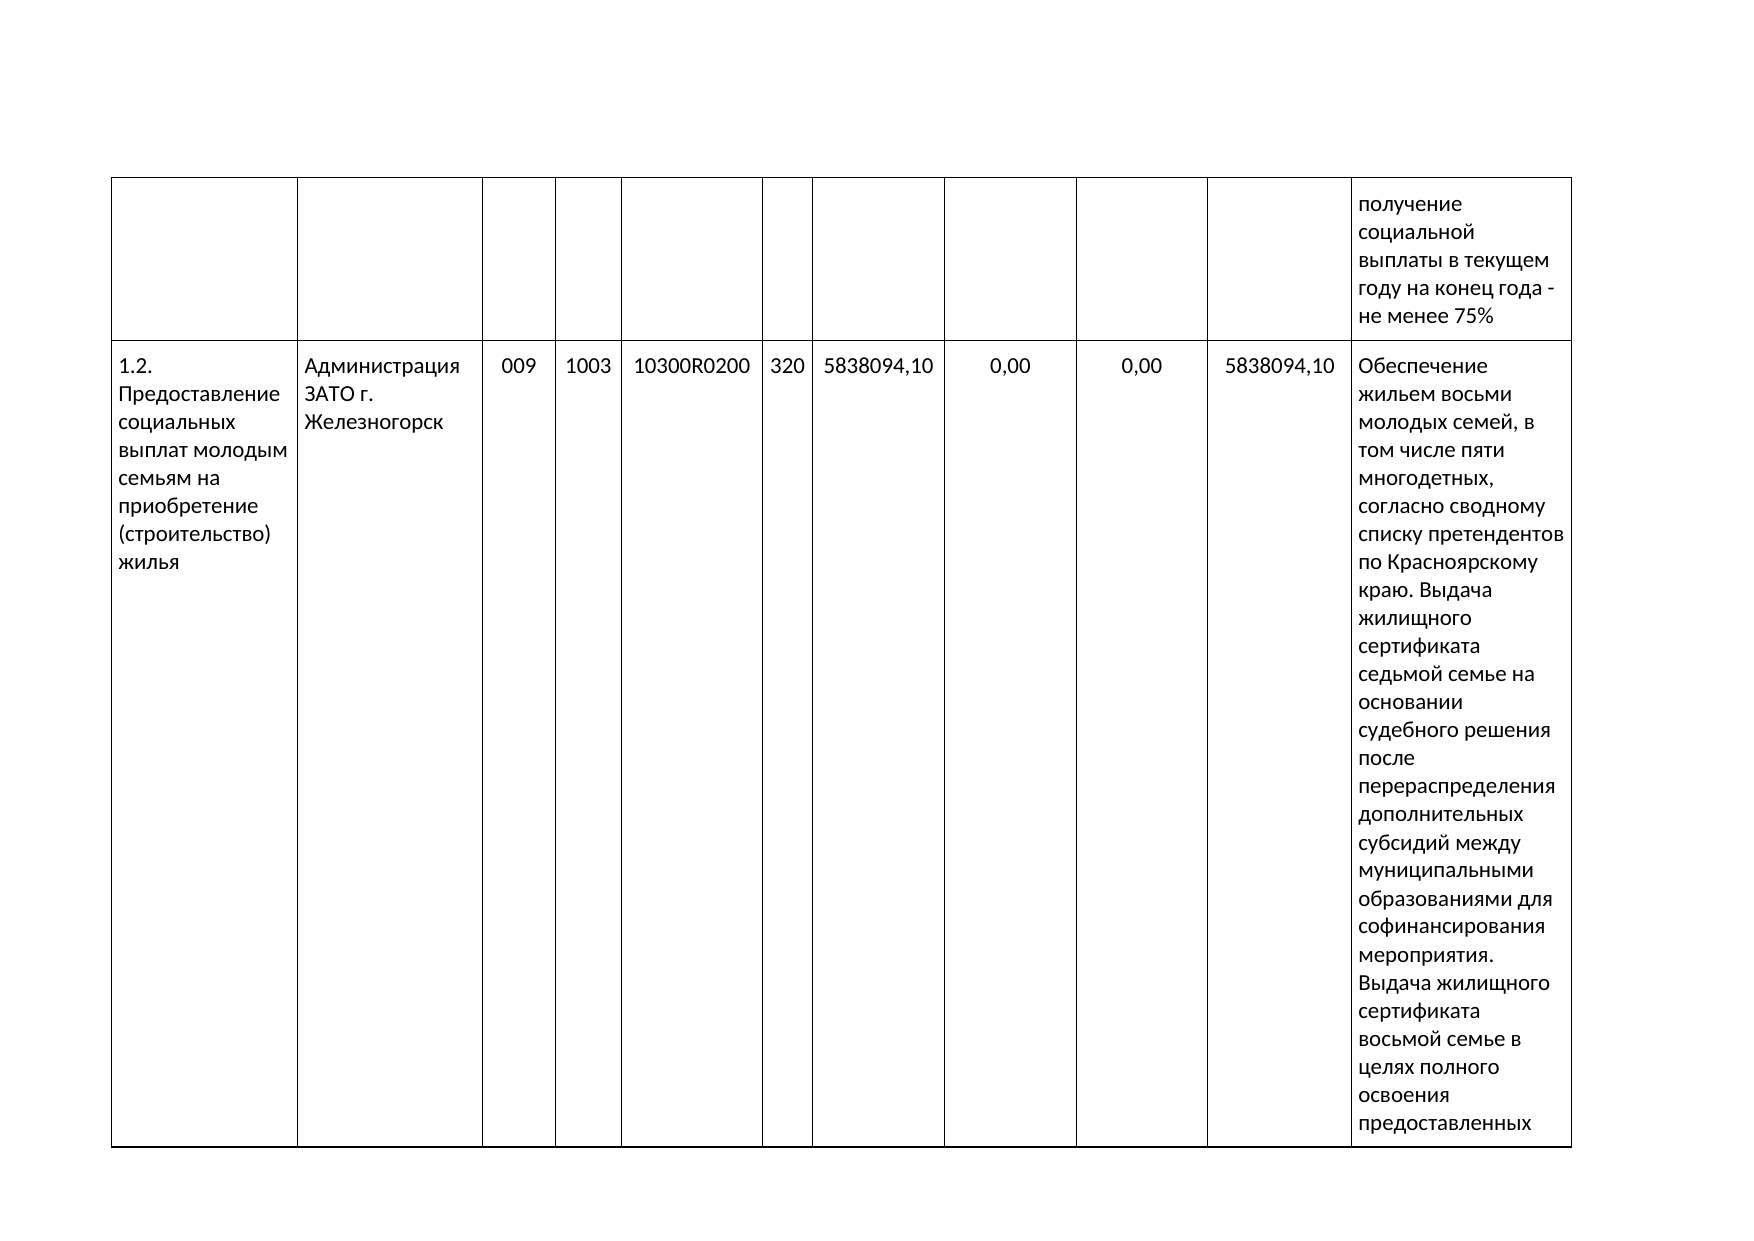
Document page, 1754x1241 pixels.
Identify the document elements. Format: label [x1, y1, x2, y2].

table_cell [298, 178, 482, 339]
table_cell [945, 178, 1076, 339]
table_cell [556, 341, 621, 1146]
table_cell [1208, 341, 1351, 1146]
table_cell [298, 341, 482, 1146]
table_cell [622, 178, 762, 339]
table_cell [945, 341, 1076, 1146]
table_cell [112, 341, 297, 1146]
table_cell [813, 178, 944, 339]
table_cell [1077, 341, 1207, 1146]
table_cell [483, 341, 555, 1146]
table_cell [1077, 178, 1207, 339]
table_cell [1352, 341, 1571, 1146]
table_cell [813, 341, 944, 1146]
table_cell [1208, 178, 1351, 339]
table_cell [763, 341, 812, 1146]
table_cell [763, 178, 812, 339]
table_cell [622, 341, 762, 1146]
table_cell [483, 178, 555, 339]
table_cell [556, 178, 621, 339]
table_cell [112, 178, 297, 339]
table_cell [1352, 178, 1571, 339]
